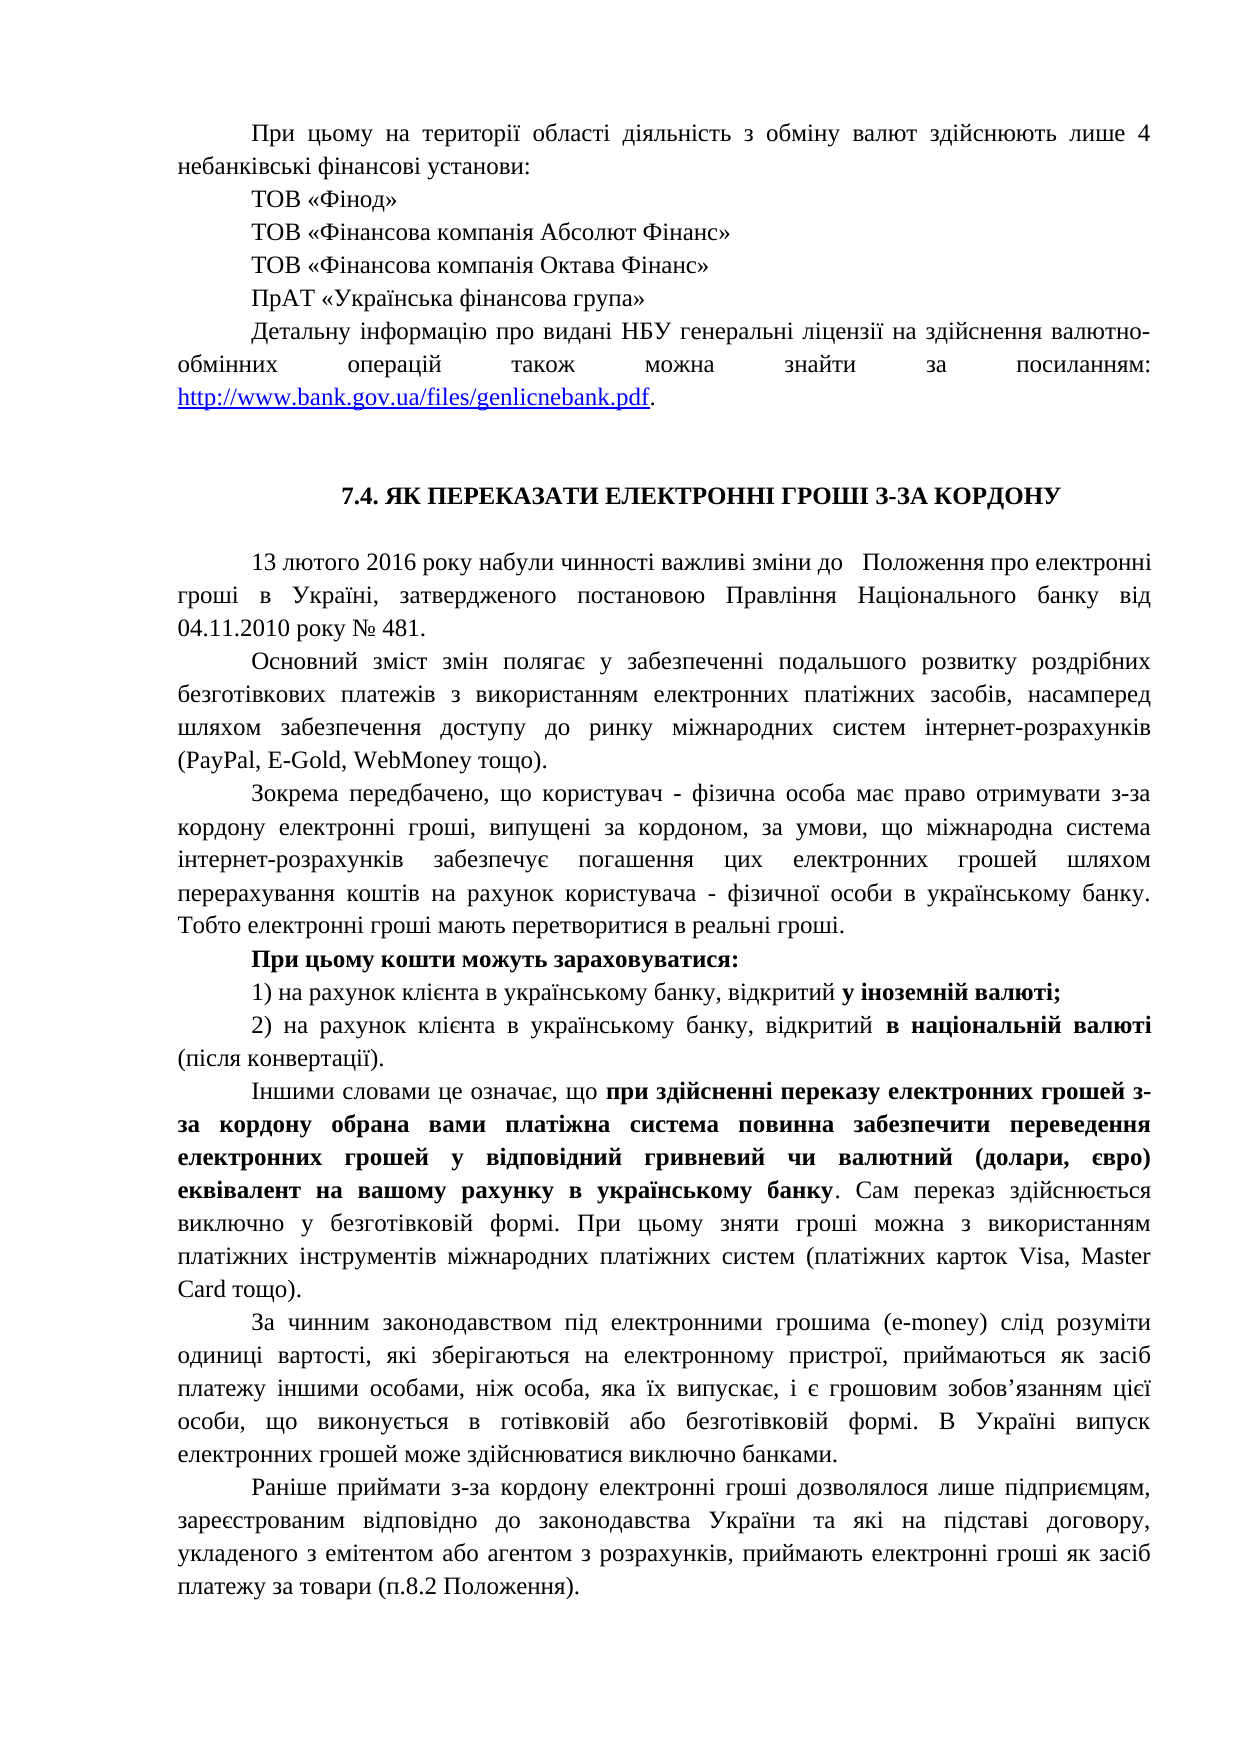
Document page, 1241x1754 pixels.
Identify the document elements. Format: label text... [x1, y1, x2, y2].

text Детальну інформацію про видані НБУ генеральні ліцензії на здійснення валютно-обмінних операцій також можна знайти за посиланням: http://www.bank.gov.ua/files/genlicnebank.pdf. [177, 316, 1152, 411]
text 7.4. ЯК ПЕРЕКАЗАТИ ЕЛЕКТРОННІ ГРОШІ З-ЗА КОРДОНУ [177, 481, 1152, 510]
text Іншими словами це означає, що при здійсненні переказу електронних грошей з-за кордону обрана вами платіжна система повинна забезпечити переведення електронних грошей у відповідний гривневий чи валютний (долари, євро) еквівалент на вашому рахунку в українському банку. Сам переказ здійснюється виключно у безготівковій формі. При цьому зняти гроші можна з використанням платіжних інструментів міжнародних платіжних систем (платіжних карток Visa, Master Card тощо). [177, 1076, 1152, 1303]
text Раніше приймати з-за кордону електронні гроші дозволялося лише підприємцям, зареєстрованим відповідно до законодавства України та які на підставі договору, укладеного з емітентом або агентом з розрахунків, приймають електронні гроші як засіб платежу за товари (п.8.2 Положення). [177, 1472, 1152, 1600]
text ТОВ «Фінансова компанія Октава Фінанс» [177, 250, 1152, 279]
text ПрАТ «Українська фінансова група» [177, 283, 1152, 312]
text 2) на рахунок клієнта в українському банку, відкритий в національній валюті (після конвертації). [177, 1010, 1152, 1071]
text 1) на рахунок клієнта в українському банку, відкритий у іноземній валюті; [177, 977, 1152, 1005]
text 13 лютого 2016 року набули чинності важливі зміни до Положення про електронні гроші в Україні, затвердженого постановою Правління Національного банку від 04.11.2010 року № 481. [177, 547, 1152, 642]
text ТОВ «Фінансова компанія Абсолют Фінанс» [177, 217, 1152, 246]
text ТОВ «Фінод» [177, 184, 1152, 213]
text Основний зміст змін полягає у забезпеченні подальшого розвитку роздрібних безготівкових платежів з використанням електронних платіжних засобів, насамперед шляхом забезпечення доступу до ринку міжнародних систем інтернет-розрахунків (PayPal, E-Gold, WebMoney тощо). [177, 646, 1152, 774]
text Зокрема передбачено, що користувач - фізична особа має право отримувати з-за кордону електронні гроші, випущені за кордоном, за умови, що міжнародна система інтернет-розрахунків забезпечує погашення цих електронних грошей шляхом перерахування коштів на рахунок користувача - фізичної особи в українському банку. Тобто електронні гроші мають перетворитися в реальні гроші. [177, 778, 1152, 939]
text При цьому на території області діяльність з обміну валют здійснюють лише 4 небанківські фінансові установи: [177, 118, 1152, 180]
text За чинним законодавством під електронними грошима (e-money) слід розуміти одиниці вартості, які зберігаються на електронному пристрої, приймаються як засіб платежу іншими особами, ніж особа, яка їх випускає, і є грошовим зобов’язанням цієї особи, що виконується в готівковій або безготівковій формі. В Україні випуск електронних грошей може здійснюватися виключно банками. [177, 1307, 1152, 1468]
text При цьому кошти можуть зараховуватися: [177, 944, 1152, 972]
